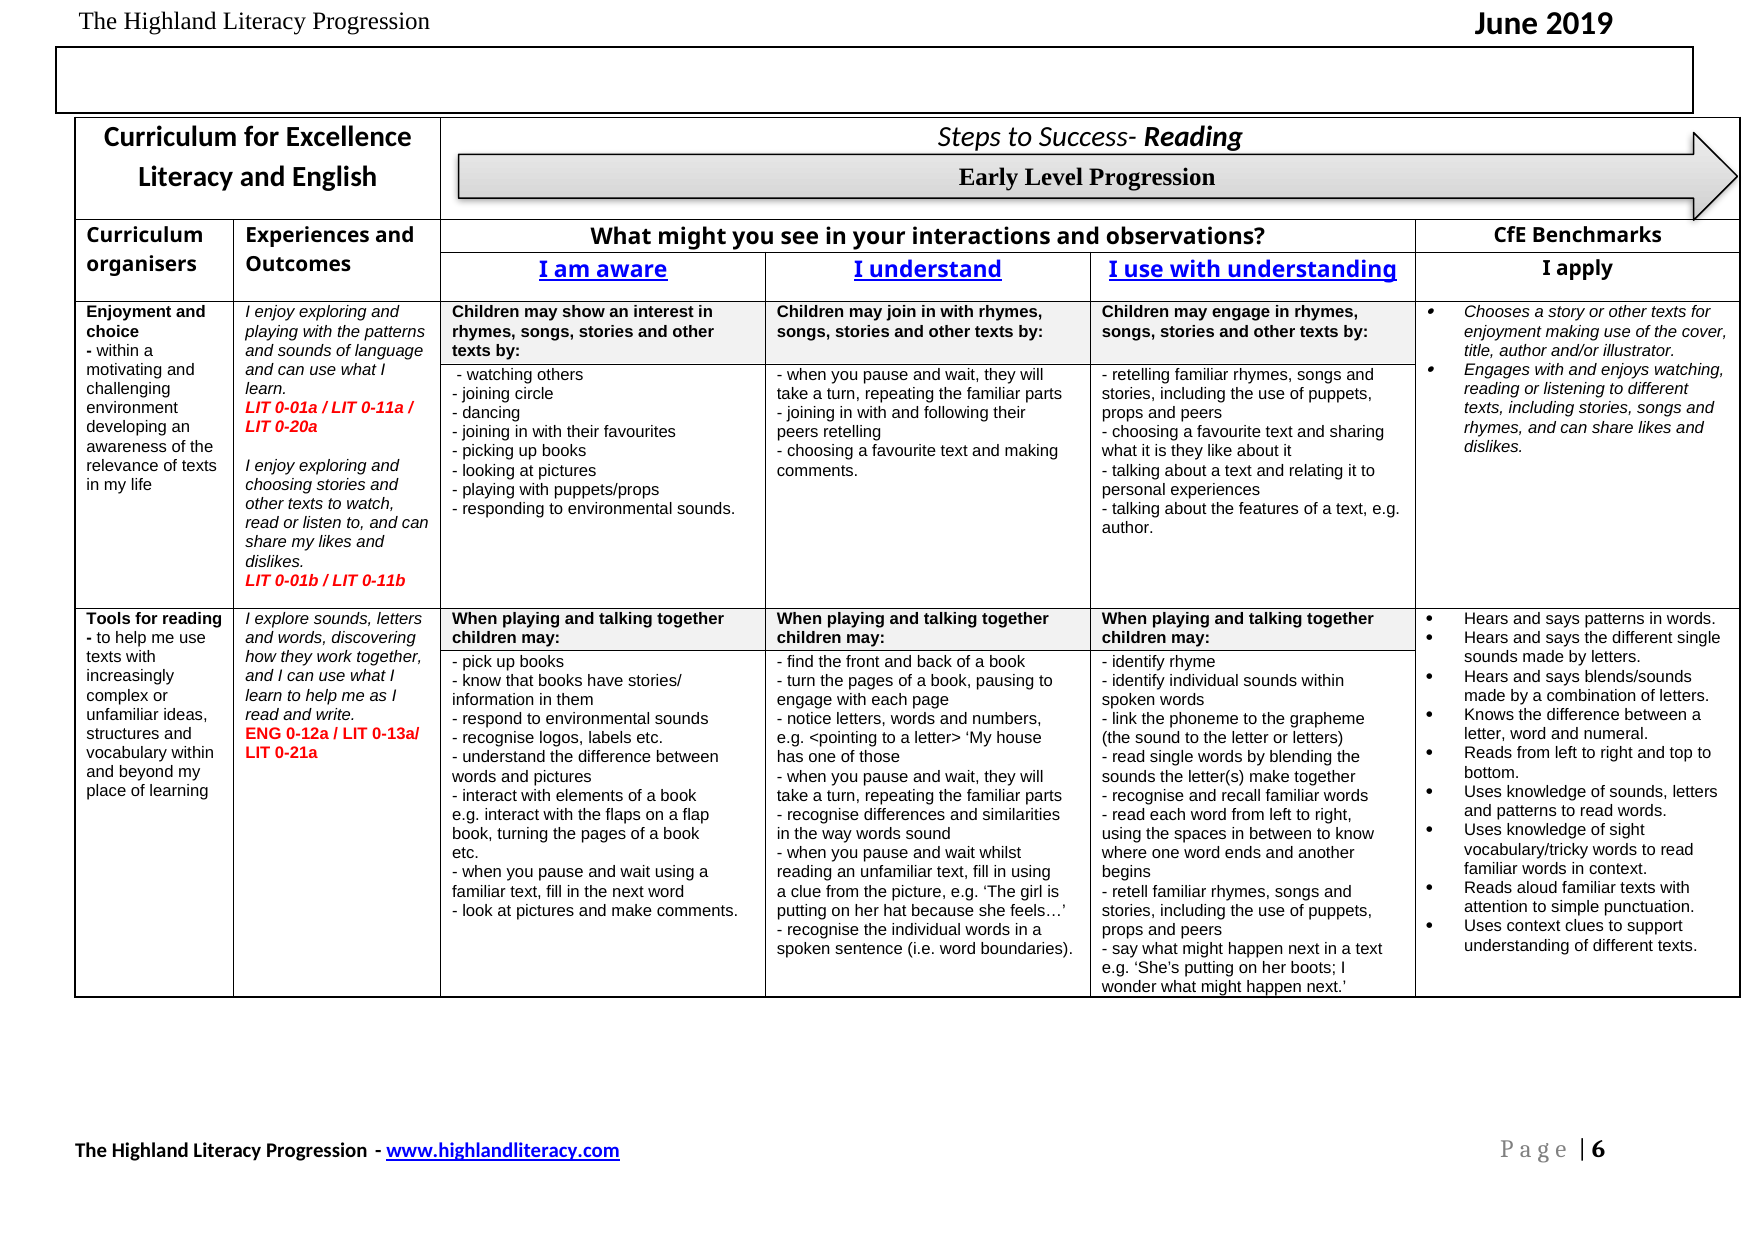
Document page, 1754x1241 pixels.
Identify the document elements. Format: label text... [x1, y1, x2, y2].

table_cell Curriculum organisers [76, 220, 233, 301]
table_cell What might you see in your interactions and observations? [441, 220, 1415, 252]
table_cell Children may join in with rhymes, songs, stories and other texts by: [766, 302, 1090, 363]
table_cell Children may show an interest in rhymes, songs, stories and other texts by: [441, 302, 765, 363]
table_cell - when you pause and wait, they will take a turn, repeating the familiar parts - joining in with and following their peers retelling - choosing a favourite text and making comments. [766, 365, 1090, 608]
table_header Curriculum for Excellence Literacy and English [76, 118, 440, 219]
table_cell I use with understanding [1091, 253, 1415, 301]
table_cell I understand [766, 253, 1090, 301]
table_cell Children may engage in rhymes, songs, stories and other texts by: [1091, 302, 1415, 363]
table_cell I explore sounds, letters and words, discovering how they work together, and I can use what I learn to help me as I read and write. ENG 0-12a / LIT 0-13a/ LIT 0-21a [234, 609, 440, 996]
table_cell I apply [1416, 253, 1739, 301]
table_cell - identify rhyme - identify individual sounds within spoken words - link the phoneme to the grapheme (the sound to the letter or letters) - read single words by blending the sounds the letter(s) make together - recognise and recall familiar words - read each word from left to right, using the spaces in between to know where one word ends and another begins - retell familiar rhymes, songs and stories, including the use of puppets, props and peers - say what might happen next in a text e.g. ‘She’s putting on her boots; I wonder what might happen next.’ [1091, 651, 1415, 996]
table_cell When playing and talking together children may: [1091, 609, 1415, 650]
table_cell - retelling familiar rhymes, songs and stories, including the use of puppets, props and peers - choosing a favourite text and sharing what it is they like about it - talking about a text and relating it to personal experiences - talking about the features of a text, e.g. author. [1091, 365, 1415, 608]
table_cell Chooses a story or other texts for enjoyment making use of the cover, title, author and/or illustrator. Engages with and enjoys watching, reading or listening to different texts, including stories, songs and rhymes, and can share likes and dislikes. [1416, 302, 1739, 608]
table_cell - pick up books - know that books have stories/ information in them - respond to environmental sounds - recognise logos, labels etc. - understand the difference between words and pictures - interact with elements of a book e.g. interact with the flaps on a flap book, turning the pages of a book etc. - when you pause and wait using a familiar text, fill in the next word - look at pictures and make comments. [441, 651, 765, 996]
table_cell When playing and talking together children may: [441, 609, 765, 650]
table_cell Enjoyment and choice - within a motivating and challenging environment developing an awareness of the relevance of texts in my life [76, 302, 233, 608]
table_cell Hears and says patterns in words. Hears and says the different single sounds made by letters. Hears and says blends/sounds made by a combination of letters. Knows the difference between a letter, word and numeral. Reads from left to right and top to bottom. Uses knowledge of sounds, letters and patterns to read words. Uses knowledge of sight vocabulary/tricky words to read familiar words in context. Reads aloud familiar texts with attention to simple punctuation. Uses context clues to support understanding of different texts. [1416, 609, 1739, 996]
table_cell Tools for reading - to help me use texts with increasingly complex or unfamiliar ideas, structures and vocabulary within and beyond my place of learning [76, 609, 233, 996]
table_header Steps to Success- Reading [441, 118, 1739, 219]
table_cell - watching others - joining circle - dancing - joining in with their favourites - picking up books - looking at pictures - playing with puppets/props - responding to environmental sounds. [441, 365, 765, 608]
table_cell I am aware [441, 253, 765, 301]
table_cell CfE Benchmarks [1416, 220, 1739, 252]
table_cell - find the front and back of a book - turn the pages of a book, pausing to engage with each page - notice letters, words and numbers, e.g. <pointing to a letter> ‘My house has one of those - when you pause and wait, they will take a turn, repeating the familiar parts - recognise differences and similarities in the way words sound - when you pause and wait whilst reading an unfamiliar text, fill in using a clue from the picture, e.g. ‘The girl is putting on her hat because she feels…’ - recognise the individual words in a spoken sentence (i.e. word boundaries). [766, 651, 1090, 996]
table_cell Experiences and Outcomes [234, 220, 440, 301]
table_cell When playing and talking together children may: [766, 609, 1090, 650]
table_cell I enjoy exploring and playing with the patterns and sounds of language and can use what I learn. LIT 0-01a / LIT 0-11a / LIT 0-20a I enjoy exploring and choosing stories and other texts to watch, read or listen to, and can share my likes and dislikes. LIT 0-01b / LIT 0-11b [234, 302, 440, 608]
